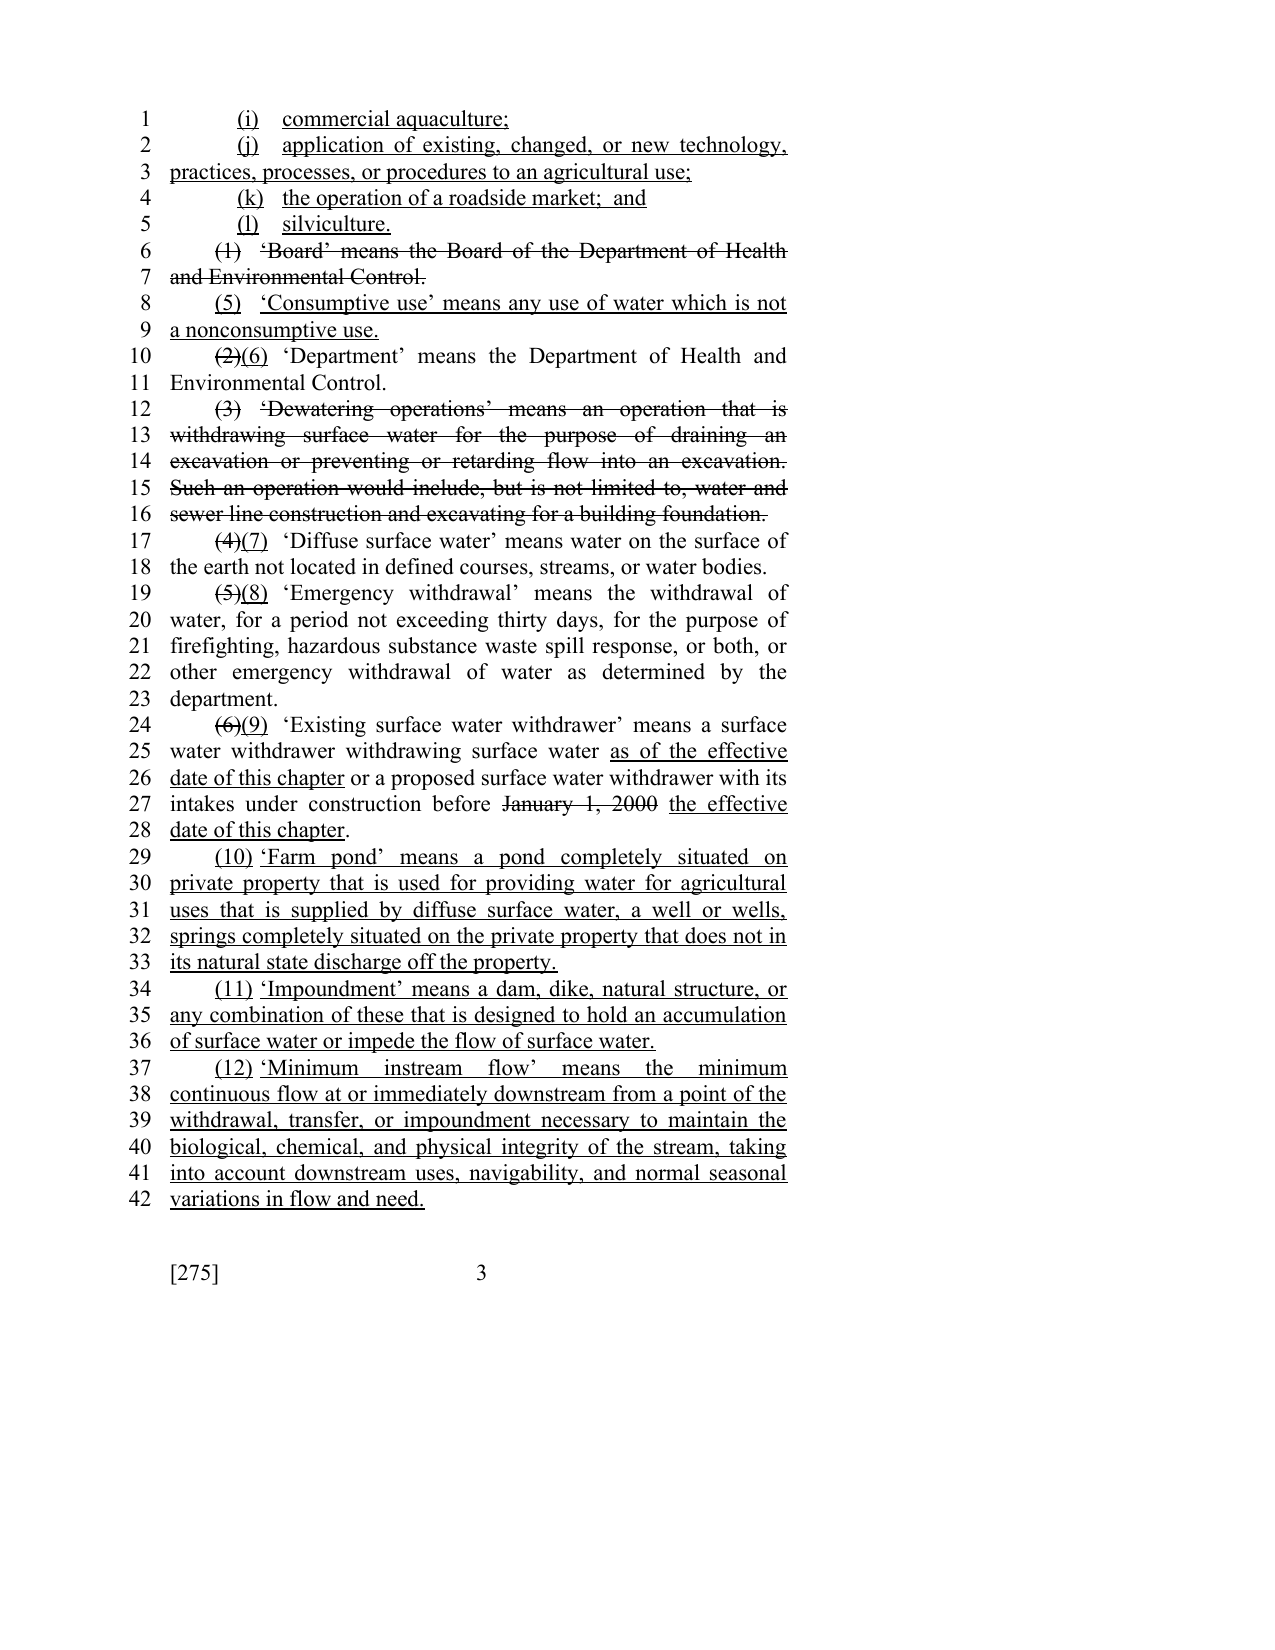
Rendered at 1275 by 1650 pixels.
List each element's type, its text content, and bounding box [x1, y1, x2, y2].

text (3) ‘Dewatering operations’ means an operation that is withdrawing surface water for the purpose of draining an excavation or preventing or retarding flow into an excavation. Such an operation would include, but is not limited to, water and sewer line construction and excavating for a building foundation. [169, 489, 787, 527]
text (2)(6) ‘Department’ means the Department of Health and Environmental Control. [169, 342, 787, 395]
text (11) ‘Impoundment’ means a dam, dike, natural structure, or any combination of these that is designed to hold an accumulation of surface water or impede the flow of surface water. [169, 1025, 787, 1054]
text (l) silviculture. [169, 210, 787, 237]
text (4)(7) ‘Diffuse surface water’ means water on the surface of the earth not located in defined courses, streams, or water bodies. [169, 527, 787, 579]
text (11) ‘Impoundment’ means a dam, dike, natural structure, or any combination of these that is designed to hold an accumulation of surface water or impede the flow of surface water. [169, 975, 787, 1024]
text (5)(8) ‘Emergency withdrawal’ means the withdrawal of water, for a period not exceeding thirty days, for the purpose of firefighting, hazardous substance waste spill response, or both, or other emergency withdrawal of water as determined by the department. [169, 579, 787, 711]
text (k) the operation of a roadside market; and [169, 184, 787, 210]
text (i) commercial aquaculture; [169, 105, 787, 131]
text (3) ‘Dewatering operations’ means an operation that is withdrawing surface water for the purpose of draining an excavation or preventing or retarding flow into an excavation. Such an operation would include, but is not limited to, water and sewer line construction and excavating for a building foundation. [169, 395, 787, 436]
text (10) ‘Farm pond’ means a pond completely situated on private property that is used for providing water for agricultural uses that is supplied by diffuse surface water, a well or wells, springs completely situated on the private property that does not in its natural state discharge off the property. [169, 843, 787, 892]
text (j) application of existing, changed, or new technology, practices, processes, or procedures to an agricultural use; [169, 131, 787, 184]
text (6)(9) ‘Existing surface water withdrawer’ means a surface water withdrawer withdrawing surface water as of the effective date of this chapter or a proposed surface water withdrawer with its intakes under construction before January 1, 2000 the effective date of this chapter. [169, 711, 787, 843]
text (5) ‘Consumptive use’ means any use of water which is not a nonconsumptive use. [169, 289, 787, 342]
text (12) ‘Minimum instream flow’ means the minimum continuous flow at or immediately downstream from a point of the withdrawal, transfer, or impoundment necessary to maintain the biological, chemical, and physical integrity of the stream, taking into account downstream uses, navigability, and normal seasonal variations in flow and need. [169, 1054, 787, 1103]
text (1) ‘Board’ means the Board of the Department of Health and Environmental Control. [169, 237, 787, 289]
